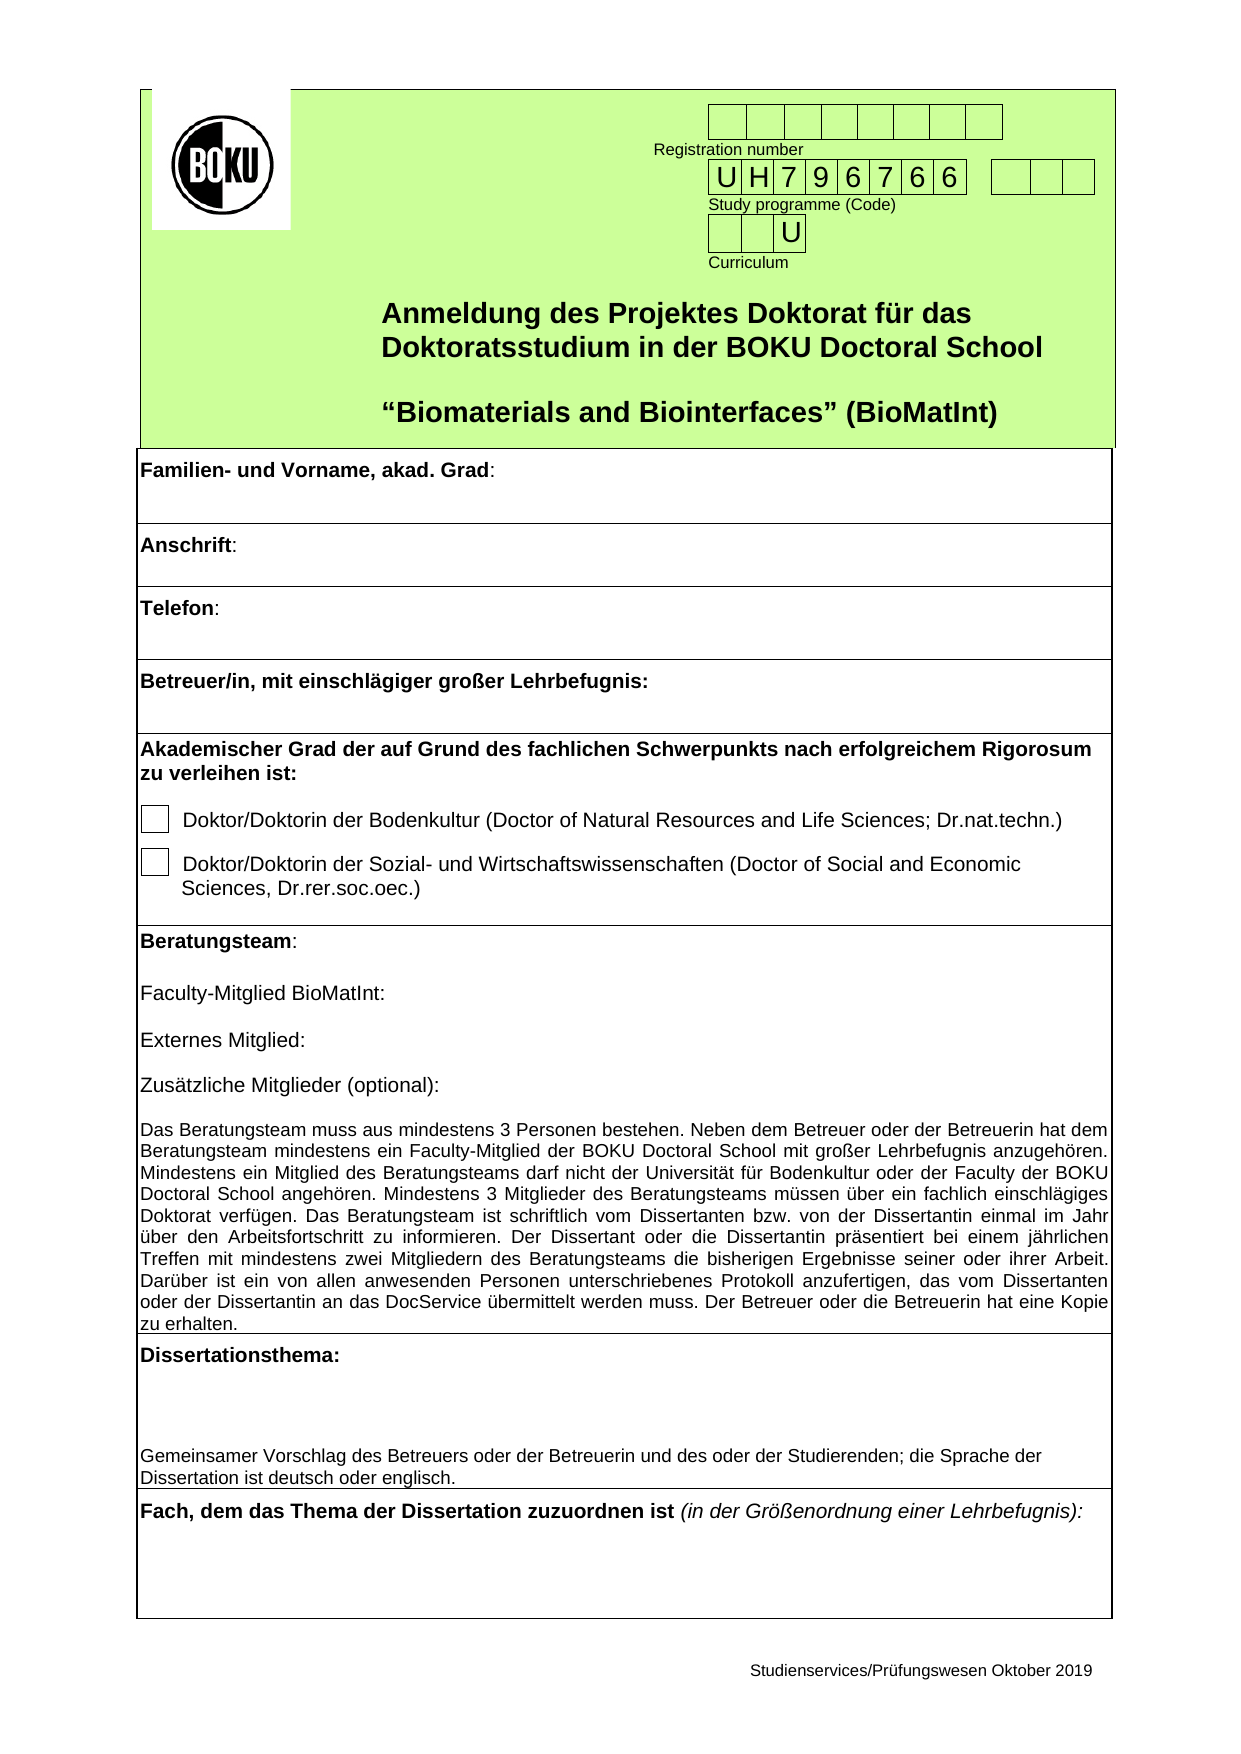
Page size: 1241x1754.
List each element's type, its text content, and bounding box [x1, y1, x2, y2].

table_header Registration number Study programme (Code) Curriculum Anmeldung des Projektes Doktorat für das Doktoratsstudium in der BOKU Doctoral School “Biomaterials and Biointerfaces” (BioMatInt) [291, 90, 1115, 448]
table_cell Dissertationsthema: Gemeinsamer Vorschlag des Betreuers oder der Betreuerin und des oder der Studierenden; die Sprache der Dissertation ist deutsch oder englisch. [138, 1334, 1111, 1488]
table_cell Betreuer/in, mit einschlägiger großer Lehrbefugnis: [138, 660, 1111, 733]
table_cell Telefon: [138, 587, 1111, 659]
table_cell Akademischer Grad der auf Grund des fachlichen Schwerpunkts nach erfolgreichem Rigorosum zu verleihen ist: Doktor/Doktorin der Bodenkultur (Doctor of Natural Resources and Life Sciences; Dr.nat.techn.) Doktor/Doktorin der Sozial- und Wirtschaftswissenschaften (Doctor of Social and Economic Sciences, Dr.rer.soc.oec.) [138, 734, 1111, 925]
table_cell Fach, dem das Thema der Dissertation zuzuordnen ist (in der Größenordnung einer Lehrbefugnis): [138, 1489, 1111, 1618]
table_cell Anschrift: [138, 524, 1111, 586]
table_header [141, 90, 291, 448]
picture [152, 89, 291, 230]
table_cell Beratungsteam: Faculty-Mitglied BioMatInt: Externes Mitglied: Zusätzliche Mitglieder (optional): Das Beratungsteam muss aus mindestens 3 Personen bestehen. Neben dem Betreuer oder der Betreuerin hat dem Beratungsteam mindestens ein Faculty-Mitglied der BOKU Doctoral School mit großer Lehrbefugnis anzugehören. Mindestens ein Mitglied des Beratungsteams darf nicht der Universität für Bodenkultur oder der Faculty der BOKU Doctoral School angehören. Mindestens 3 Mitglieder des Beratungsteams müssen über ein fachlich einschlägiges Doktorat verfügen. Das Beratungsteam ist schriftlich vom Dissertanten bzw. von der Dissertantin einmal im Jahr über den Arbeitsfortschritt zu informieren. Der Dissertant oder die Dissertantin präsentiert bei einem jährlichen Treffen mit mindestens zwei Mitgliedern des Beratungsteams die bisherigen Ergebnisse seiner oder ihrer Arbeit. Darüber ist ein von allen anwesenden Personen unterschriebenes Protokoll anzufertigen, das vom Dissertanten oder der Dissertantin an das DocService übermittelt werden muss. Der Betreuer oder die Betreuerin hat eine Kopie zu erhalten. [138, 926, 1111, 1333]
table_header Familien- und Vorname, akad. Grad: [138, 449, 1111, 523]
